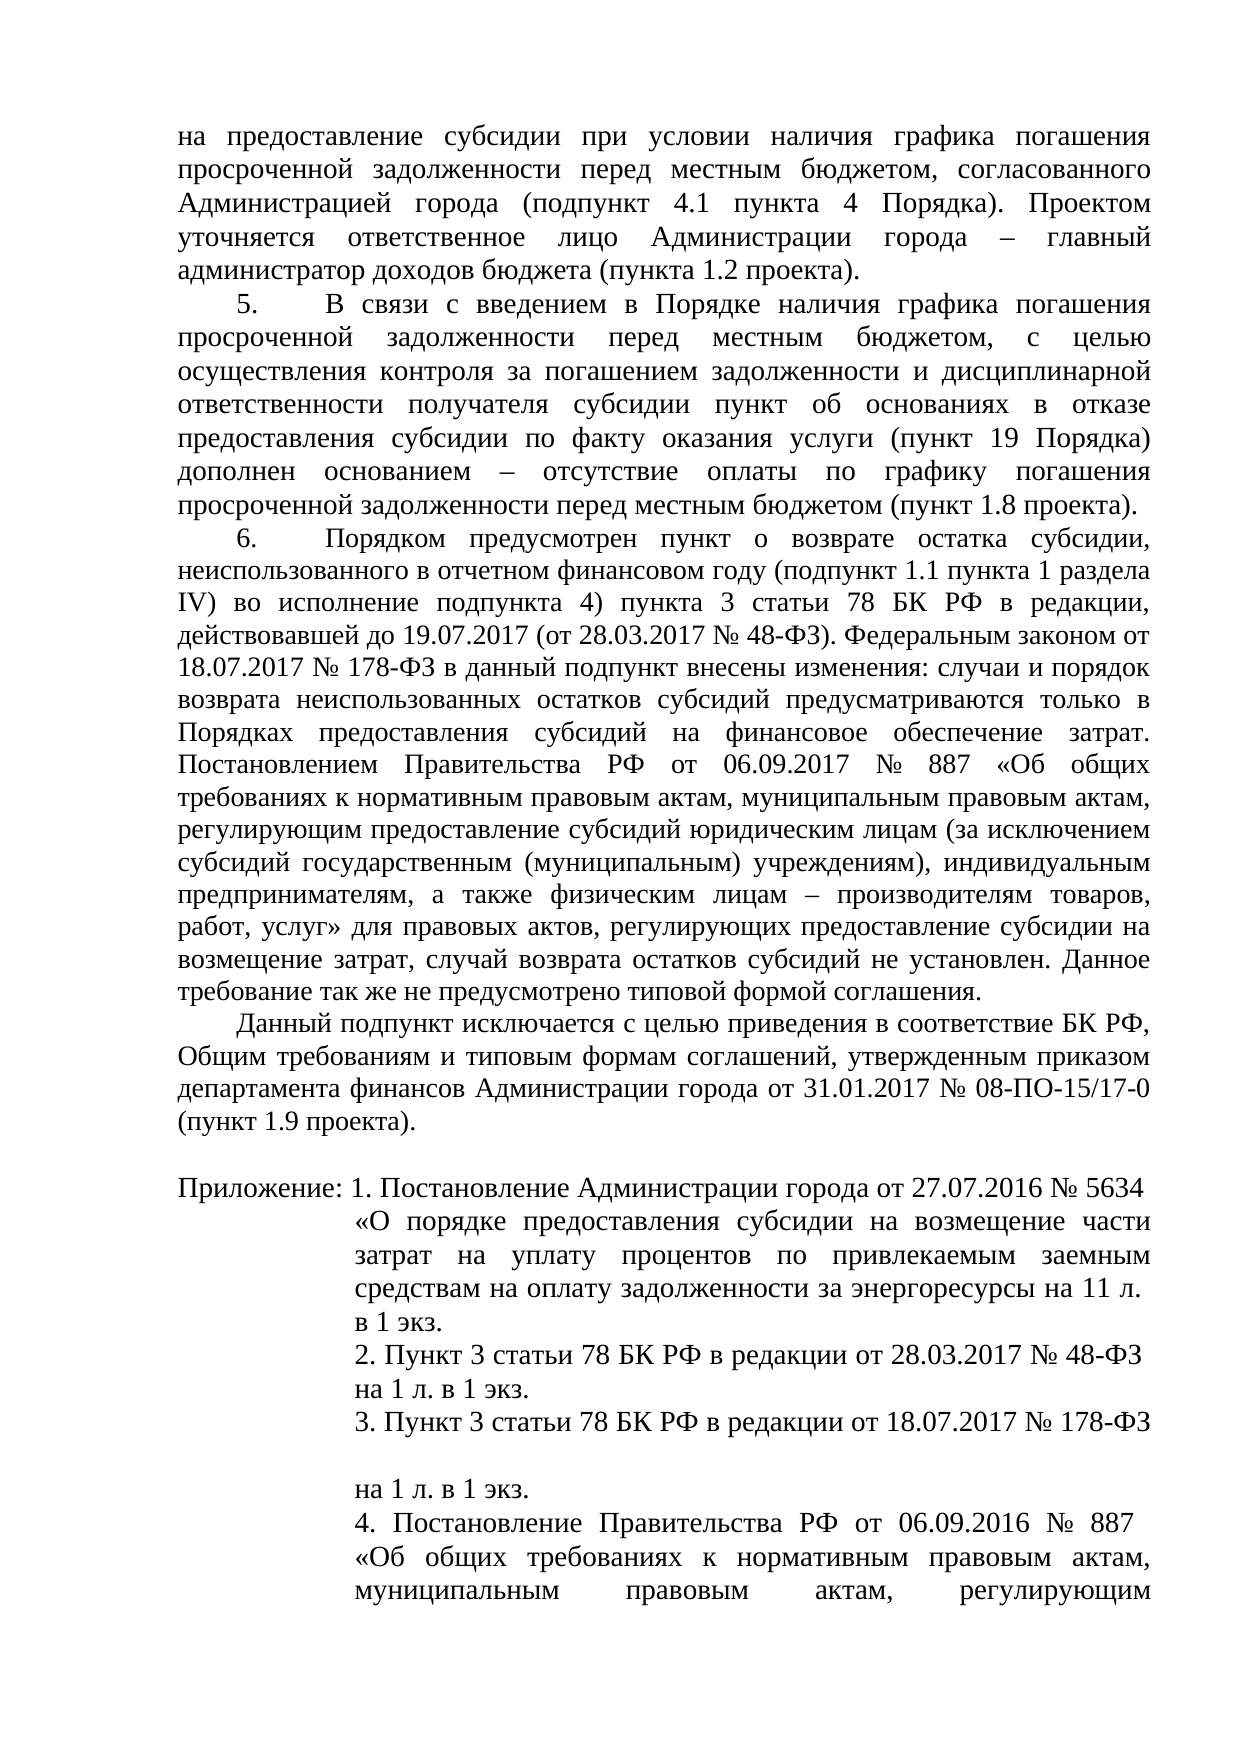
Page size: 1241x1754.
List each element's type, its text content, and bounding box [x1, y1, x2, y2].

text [177, 1505, 1152, 1606]
list В связи с введением в Порядке наличия графика погашения просроченной задолженности перед местным бюджетом, с целью осуществления контроля за погашением задолженности и дисциплинарной ответственности получателя субсидии пункт об основаниях в отказе предоставления субсидии по факту оказания услуги (пункт 19 Порядка) дополнен основанием – отсутствие оплаты по графику погашения просроченной задолженности перед местным бюджетом (пункт 1.8 проекта). [177, 286, 1152, 521]
list Порядком предусмотрен пункт о возврате остатка субсидии, неиспользованного в отчетном финансовом году (подпункт 1.1 пункта 1 раздела IV) во исполнение подпункта 4) пункта 3 статьи 78 БК РФ в редакции, действовавшей до 19.07.2017 (от 28.03.2017 № 48-ФЗ). Федеральным законом от 18.07.2017 № 178-ФЗ в данный подпункт внесены изменения: случаи и порядок возврата неиспользованных остатков субсидий предусматриваются только в Порядках предоставления субсидий на финансовое обеспечение затрат. Постановлением Правительства РФ от 06.09.2017 № 887 «Об общих требованиях к нормативным правовым актам, муниципальным правовым актам, регулирующим предоставление субсидий юридическим лицам (за исключением субсидий государственным (муниципальным) учреждениям), индивидуальным предпринимателям, а также физическим лицам – производителям товаров, работ, услуг» для правовых актов, регулирующих предоставление субсидии на возмещение затрат, случай возврата остатков субсидий не установлен. Данное требование так же не предусмотрено типовой формой соглашения. [177, 521, 1152, 1007]
text Приложение: 1. Постановление Администрации города от 27.07.2016 № 5634 «О порядке предоставления субсидии на возмещение части затрат на уплату процентов по привлекаемым заемным средствам на оплату задолженности за энергоресурсы на 11 л. в 1 экз. [177, 1170, 1152, 1337]
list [177, 118, 1152, 286]
text Данный подпункт исключается с целью приведения в соответствие БК РФ, Общим требованиям и типовым формам соглашений, утвержденным приказом департамента финансов Администрации города от 31.01.2017 № 08-ПО-15/17-0 (пункт 1.9 проекта). [177, 1007, 1152, 1136]
text 3. Пункт 3 статьи 78 БК РФ в редакции от 18.07.2017 № 178-ФЗ на 1 л. в 1 экз. [177, 1404, 1152, 1505]
text 2. Пункт 3 статьи 78 БК РФ в редакции от 28.03.2017 № 48-ФЗ на 1 л. в 1 экз. [177, 1337, 1152, 1404]
